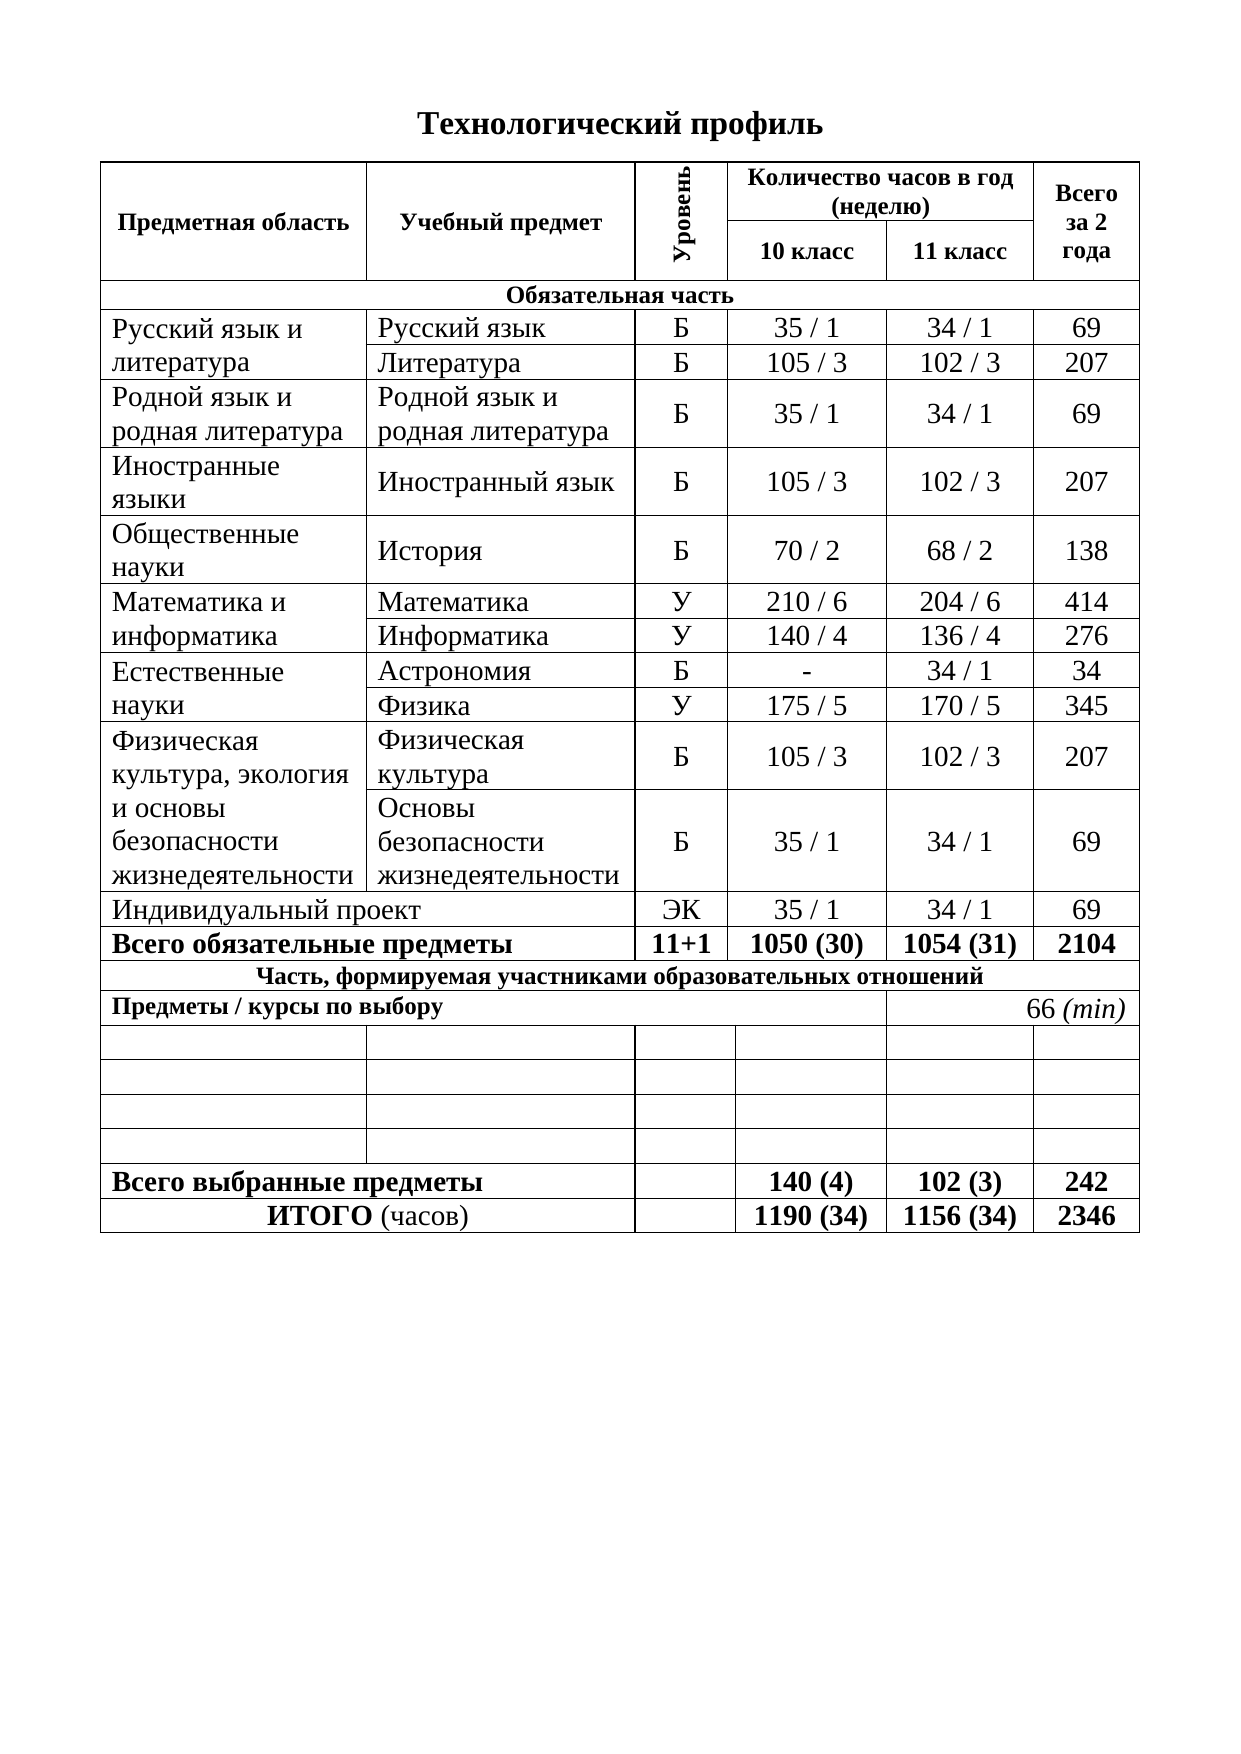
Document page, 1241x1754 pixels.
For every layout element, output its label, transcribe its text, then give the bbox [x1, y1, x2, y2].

table_cell История [367, 516, 634, 583]
table_cell 204 / 6 [887, 584, 1033, 617]
table_cell [887, 1060, 1033, 1094]
table_cell Русский язык и литература [101, 310, 366, 378]
table_cell 105 / 3 [728, 722, 886, 789]
table_cell Иностранный язык [367, 448, 634, 515]
table_header Всего за 2 года [1034, 163, 1139, 279]
table_cell 69 [1034, 380, 1139, 447]
table_cell Родной язык и родная литература [101, 380, 366, 447]
table_cell - [728, 653, 886, 687]
table_cell Всего выбранные предметы [101, 1164, 634, 1197]
table_cell [101, 1095, 366, 1128]
table_cell 102 / 3 [887, 448, 1033, 515]
table_cell 102 (3) [887, 1164, 1033, 1197]
table_cell 11+1 [636, 927, 727, 960]
table_cell [101, 1026, 366, 1059]
table_cell 69 [1034, 790, 1139, 891]
table_cell Иностранные языки [101, 448, 366, 515]
table_cell 34 / 1 [887, 790, 1033, 891]
table_cell 66 (min) [887, 991, 1139, 1024]
table_cell 34 / 1 [887, 380, 1033, 447]
table_cell 105 / 3 [728, 345, 886, 378]
table_cell 1156 (34) [887, 1199, 1033, 1232]
table_cell Б [636, 516, 727, 583]
table_cell Общественные науки [101, 516, 366, 583]
table_cell Информатика [367, 619, 634, 652]
table_cell 242 [1034, 1164, 1139, 1197]
table_cell Б [636, 653, 727, 687]
table_cell 1190 (34) [736, 1199, 886, 1232]
table_cell [1034, 1129, 1139, 1163]
table_cell Математика [367, 584, 634, 617]
table_cell 70 / 2 [728, 516, 886, 583]
table_cell 345 [1034, 688, 1139, 721]
table_cell [367, 1129, 634, 1163]
table_cell Русский язык [367, 310, 634, 344]
table_cell Индивидуальный проект [101, 892, 634, 926]
table_cell [887, 1129, 1033, 1163]
table_cell ИТОГО (часов) [101, 1199, 634, 1232]
table_cell Б [636, 722, 727, 789]
table_header Учебный предмет [367, 163, 634, 279]
text Технологический профиль [89, 103, 1152, 142]
table_cell [1034, 1095, 1139, 1128]
table_cell [736, 1129, 886, 1163]
table_cell 175 / 5 [728, 688, 886, 721]
table_cell Всего обязательные предметы [101, 927, 634, 960]
table_cell Предметы / курсы по выбору [101, 991, 886, 1024]
table_cell 34 / 1 [887, 892, 1033, 926]
table_cell [636, 1026, 735, 1059]
table_cell 102 / 3 [887, 722, 1033, 789]
table_cell Б [636, 448, 727, 515]
table_cell Математика и информатика [101, 584, 366, 652]
table_cell 35 / 1 [728, 380, 886, 447]
table_cell Б [636, 310, 727, 344]
table_cell 276 [1034, 619, 1139, 652]
table_cell 210 / 6 [728, 584, 886, 617]
table_cell 69 [1034, 310, 1139, 344]
table_cell 34 / 1 [887, 653, 1033, 687]
table_cell 140 / 4 [728, 619, 886, 652]
table_cell У [636, 619, 727, 652]
table_cell Обязательная часть [101, 281, 1139, 309]
table_cell [736, 1095, 886, 1128]
table_cell Астрономия [367, 653, 634, 687]
table_cell ЭК [636, 892, 727, 926]
table_header Количество часов в год (неделю) [728, 163, 1033, 220]
table_cell Б [636, 790, 727, 891]
table_cell 1054 (31) [887, 927, 1033, 960]
table_cell 34 / 1 [887, 310, 1033, 344]
table_cell [636, 1060, 735, 1094]
table_cell [367, 1060, 634, 1094]
table_cell 34 [1034, 653, 1139, 687]
table_cell У [636, 688, 727, 721]
table_cell Литература [367, 345, 634, 378]
table_cell [101, 1129, 366, 1163]
table_cell [367, 1026, 634, 1059]
table_cell [887, 1026, 1033, 1059]
table_cell Б [636, 345, 727, 378]
table_cell 35 / 1 [728, 892, 886, 926]
table_cell 1050 (30) [728, 927, 886, 960]
table_cell [736, 1026, 886, 1059]
table_cell 11 класс [887, 221, 1033, 279]
table_cell Часть, формируемая участниками образовательных отношений [101, 961, 1139, 990]
table_cell 68 / 2 [887, 516, 1033, 583]
table_cell 105 / 3 [728, 448, 886, 515]
table_cell [636, 1129, 735, 1163]
table_cell У [636, 584, 727, 617]
table_cell [636, 1095, 735, 1128]
table_cell [367, 1095, 634, 1128]
table_header Предметная область [101, 163, 366, 279]
table_cell Физика [367, 688, 634, 721]
table_cell [636, 1199, 735, 1232]
table_cell Естественные науки [101, 653, 366, 721]
table_cell [887, 1095, 1033, 1128]
table_cell Б [636, 380, 727, 447]
table_cell 136 / 4 [887, 619, 1033, 652]
table_cell 102 / 3 [887, 345, 1033, 378]
table_cell 69 [1034, 892, 1139, 926]
table_cell 207 [1034, 345, 1139, 378]
table_cell 207 [1034, 448, 1139, 515]
table_cell 2104 [1034, 927, 1139, 960]
table_cell [101, 1060, 366, 1094]
table_cell 414 [1034, 584, 1139, 617]
table_cell [1034, 1026, 1139, 1059]
table_cell 138 [1034, 516, 1139, 583]
table_cell Родной язык и родная литература [367, 380, 634, 447]
table_cell Физическая культура, экология и основы безопасности жизнедеятельности [101, 722, 366, 891]
table_cell Физическая культура [367, 722, 634, 789]
table_cell [636, 1164, 735, 1197]
table_header Уровень [636, 163, 727, 279]
table_cell [1034, 1060, 1139, 1094]
table_cell Основы безопасности жизнедеятельности [367, 790, 634, 891]
table_cell [736, 1060, 886, 1094]
table_cell 140 (4) [736, 1164, 886, 1197]
table_cell 170 / 5 [887, 688, 1033, 721]
table_cell 2346 [1034, 1199, 1139, 1232]
table_cell 35 / 1 [728, 790, 886, 891]
table_cell 10 класс [728, 221, 886, 279]
table_cell 207 [1034, 722, 1139, 789]
table_cell 35 / 1 [728, 310, 886, 344]
